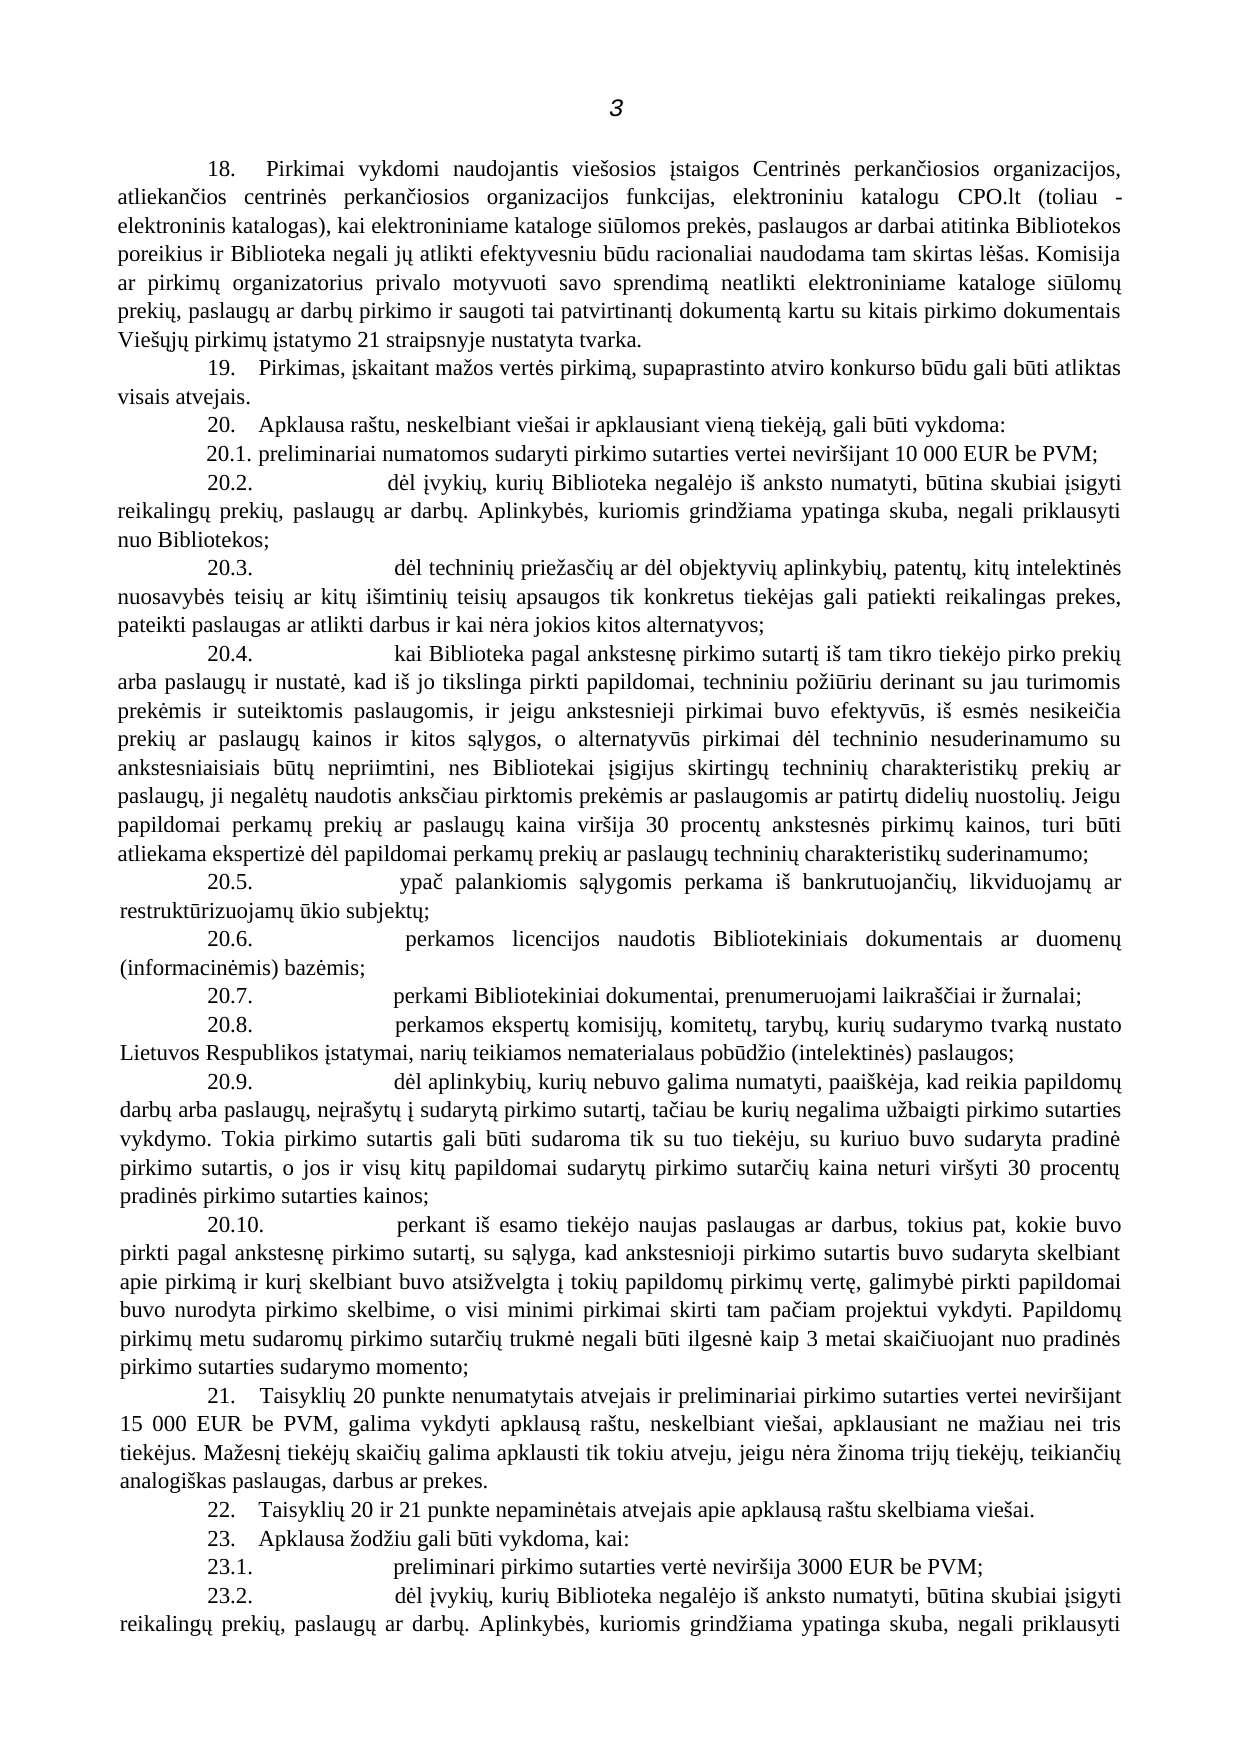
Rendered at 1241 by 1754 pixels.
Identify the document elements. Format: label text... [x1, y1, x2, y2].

list Apklausa žodžiu gali būti vykdoma, kai: [119, 1523, 1125, 1552]
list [119, 1580, 1123, 1637]
list dėl techninių priežasčių ar dėl objektyvių aplinkybių, patentų, kitų intelektinės nuosavybės teisių ar kitų išimtinių teisių apsaugos tik konkretus tiekėjas gali patiekti reikalingas prekes, pateikti paslaugas ar atlikti darbus ir kai nėra jokios kitos alternatyvos; [117, 553, 1123, 638]
list preliminariai numatomos sudaryti pirkimo sutarties vertei neviršijant 10 000 EUR be PVM; [117, 439, 1125, 467]
list dėl aplinkybių, kurių nebuvo galima numatyti, paaiškėja, kad reikia papildomų darbų arba paslaugų, neįrašytų į sudarytą pirkimo sutartį, tačiau be kurių negalima užbaigti pirkimo sutarties vykdymo. Tokia pirkimo sutartis gali būti sudaroma tik su tuo tiekėju, su kuriuo buvo sudaryta pradinė pirkimo sutartis, o jos ir visų kitų papildomai sudarytų pirkimo sutarčių kaina neturi viršyti 30 procentų pradinės pirkimo sutarties kainos; [119, 1067, 1123, 1209]
list Pirkimai vykdomi naudojantis viešosios įstaigos Centrinės perkančiosios organizacijos, atliekančios centrinės perkančiosios organizacijos funkcijas, elektroniniu katalogu CPO.lt (toliau - elektroninis katalogas), kai elektroniniame kataloge siūlomos prekės, paslaugos ar darbai atitinka Bibliotekos poreikius ir Biblioteka negali jų atlikti efektyvesniu būdu racionaliai naudodama tam skirtas lėšas. Komisija ar pirkimų organizatorius privalo motyvuoti savo sprendimą neatlikti elektroniniame kataloge siūlomų prekių, paslaugų ar darbų pirkimo ir saugoti tai patvirtinantį dokumentą kartu su kitais pirkimo dokumentais Viešųjų pirkimų įstatymo 21 straipsnyje nustatyta tvarka. [117, 153, 1123, 353]
list preliminari pirkimo sutarties vertė neviršija 3000 EUR be PVM; [119, 1552, 1125, 1580]
list dėl įvykių, kurių Biblioteka negalėjo iš anksto numatyti, būtina skubiai įsigyti reikalingų prekių, paslaugų ar darbų. Aplinkybės, kuriomis grindžiama ypatinga skuba, negali priklausyti nuo Bibliotekos; [117, 467, 1123, 553]
list Apklausa raštu, neskelbiant viešai ir apklausiant vieną tiekėją, gali būti vykdoma: [117, 410, 1125, 439]
list Pirkimas, įskaitant mažos vertės pirkimą, supaprastinto atviro konkurso būdu gali būti atliktas visais atvejais. [117, 353, 1123, 410]
list ypač palankiomis sąlygomis perkama iš bankrutuojančių, likviduojamų ar restruktūrizuojamų ūkio subjektų; [119, 867, 1123, 924]
list kai Biblioteka pagal ankstesnę pirkimo sutartį iš tam tikro tiekėjo pirko prekių arba paslaugų ir nustatė, kad iš jo tikslinga pirkti papildomai, techniniu požiūriu derinant su jau turimomis prekėmis ir suteiktomis paslaugomis, ir jeigu ankstesnieji pirkimai buvo efektyvūs, iš esmės nesikeičia prekių ar paslaugų kainos ir kitos sąlygos, o alternatyvūs pirkimai dėl techninio nesuderinamumo su ankstesniaisiais būtų nepriimtini, nes Bibliotekai įsigijus skirtingų techninių charakteristikų prekių ar paslaugų, ji negalėtų naudotis anksčiau pirktomis prekėmis ar paslaugomis ar patirtų didelių nuostolių. Jeigu papildomai perkamų prekių ar paslaugų kaina viršija 30 procentų ankstesnės pirkimų kainos, turi būti atliekama ekspertizė dėl papildomai perkamų prekių ar paslaugų techninių charakteristikų suderinamumo; [117, 638, 1123, 867]
list perkamos ekspertų komisijų, komitetų, tarybų, kurių sudarymo tvarką nustato Lietuvos Respublikos įstatymai, narių teikiamos nematerialaus pobūdžio (intelektinės) paslaugos; [119, 1009, 1123, 1067]
list perkami Bibliotekiniai dokumentai, prenumeruojami laikraščiai ir žurnalai; [119, 981, 1125, 1009]
list perkant iš esamo tiekėjo naujas paslaugas ar darbus, tokius pat, kokie buvo pirkti pagal ankstesnę pirkimo sutartį, su sąlyga, kad ankstesnioji pirkimo sutartis buvo sudaryta skelbiant apie pirkimą ir kurį skelbiant buvo atsižvelgta į tokių papildomų pirkimų vertę, galimybė pirkti papildomai buvo nurodyta pirkimo skelbime, o visi minimi pirkimai skirti tam pačiam projektui vykdyti. Papildomų pirkimų metu sudaromų pirkimo sutarčių trukmė negali būti ilgesnė kaip 3 metai skaičiuojant nuo pradinės pirkimo sutarties sudarymo momento; [119, 1209, 1123, 1381]
list Taisyklių 20 ir 21 punkte nepaminėtais atvejais apie apklausą raštu skelbiama viešai. [119, 1495, 1125, 1523]
list Taisyklių 20 punkte nenumatytais atvejais ir preliminariai pirkimo sutarties vertei neviršijant 15 000 EUR be PVM, galima vykdyti apklausą raštu, neskelbiant viešai, apklausiant ne mažiau nei tris tiekėjus. Mažesnį tiekėjų skaičių galima apklausti tik tokiu atveju, jeigu nėra žinoma trijų tiekėjų, teikiančių analogiškas paslaugas, darbus ar prekes. [119, 1381, 1123, 1495]
list perkamos licencijos naudotis Bibliotekiniais dokumentais ar duomenų (informacinėmis) bazėmis; [119, 924, 1123, 981]
